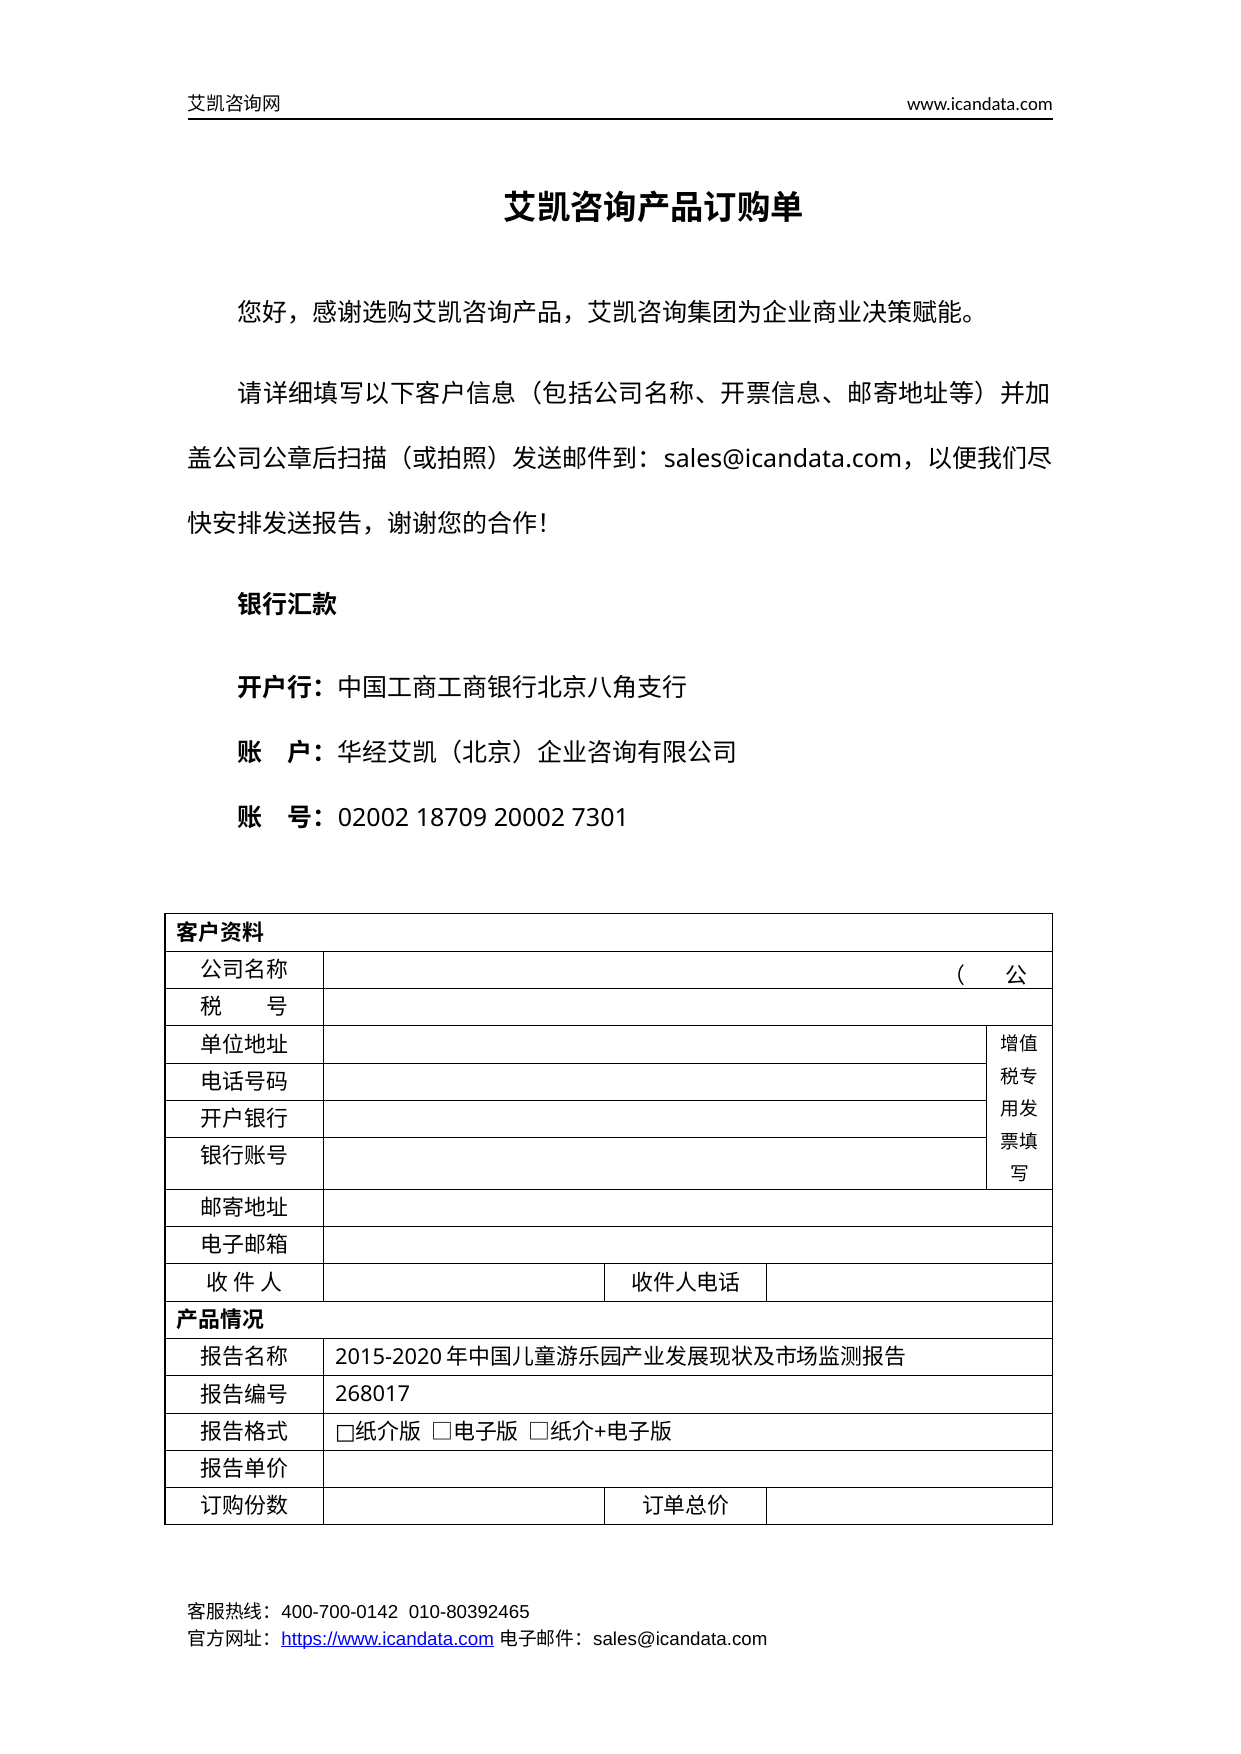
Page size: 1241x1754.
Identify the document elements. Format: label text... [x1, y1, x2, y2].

table_cell 税 号 [166, 989, 323, 1025]
table_cell [324, 1227, 1052, 1263]
text 开户行：中国工商工商银行北京八角支行 [187, 653, 1053, 718]
table_header 客户资料 [166, 914, 1052, 951]
table_cell 收 件 人 [166, 1264, 323, 1301]
table_cell [324, 952, 1052, 988]
table_cell 268017 [324, 1376, 1052, 1412]
table_cell 单位地址 [166, 1026, 323, 1062]
table_cell 开户银行 [166, 1101, 323, 1137]
table_cell [324, 1190, 1052, 1226]
table_cell [324, 1101, 986, 1137]
table_cell 报告单价 [166, 1451, 323, 1487]
table_cell 银行账号 [166, 1138, 323, 1189]
text 账 户：华经艾凯（北京）企业咨询有限公司 [187, 718, 1053, 783]
table_cell 公司名称 [166, 952, 323, 988]
table_cell [324, 1488, 604, 1524]
table_cell 邮寄地址 [166, 1190, 323, 1226]
table_cell [324, 1064, 986, 1100]
table_cell 增值税专用发票填写 [987, 1026, 1052, 1189]
table_cell [324, 1026, 986, 1062]
table_cell 电子邮箱 [166, 1227, 323, 1263]
table_cell 2015-2020年中国儿童游乐园产业发展现状及市场监测报告 [324, 1339, 1052, 1375]
table_cell [767, 1264, 1052, 1301]
text 艾凯咨询产品订购单 [187, 172, 1053, 237]
table_cell [767, 1488, 1052, 1524]
table_cell 电话号码 [166, 1064, 323, 1100]
table_cell 报告编号 [166, 1376, 323, 1412]
table_cell [324, 1451, 1052, 1487]
text 请详细填写以下客户信息（包括公司名称、开票信息、邮寄地址等）并加盖公司公章后扫描（或拍照）发送邮件到：sales@icandata.com，以便我们尽快安排发送报告，谢谢您的合作！ [187, 359, 1053, 554]
text 账 号：02002 18709 20002 7301 [187, 783, 1053, 848]
table_cell 报告名称 [166, 1339, 323, 1375]
table_cell □纸介版 □电子版 □纸介+电子版 [324, 1414, 1052, 1450]
text 银行汇款 [187, 570, 1053, 635]
text 您好，感谢选购艾凯咨询产品，艾凯咨询集团为企业商业决策赋能。 [187, 278, 1053, 343]
table_cell 报告格式 [166, 1414, 323, 1450]
table_cell [324, 1138, 986, 1189]
table_cell [324, 1264, 604, 1301]
table_cell 订单总价 [605, 1488, 766, 1524]
table_cell 产品情况 [166, 1302, 1052, 1338]
table_cell 订购份数 [166, 1488, 323, 1524]
table_cell 收件人电话 [605, 1264, 766, 1301]
table_cell [324, 989, 1052, 1025]
